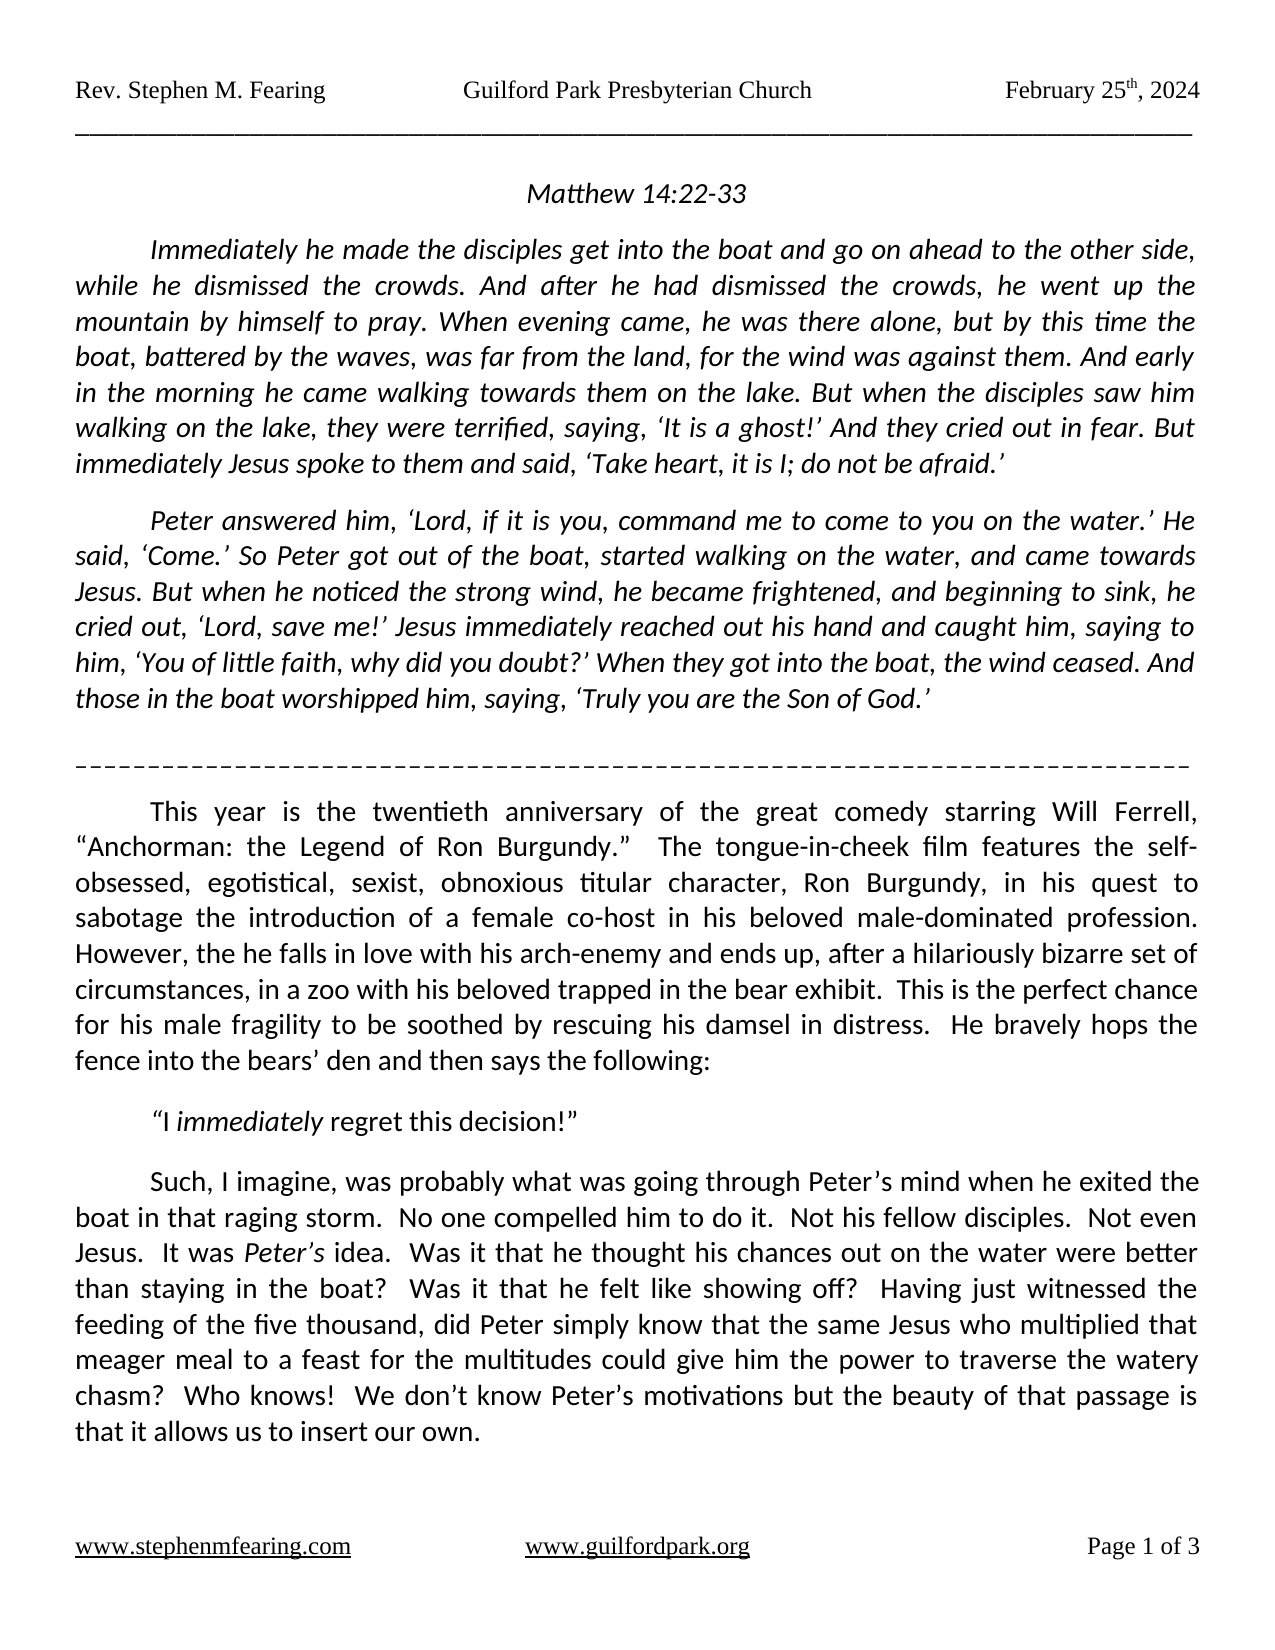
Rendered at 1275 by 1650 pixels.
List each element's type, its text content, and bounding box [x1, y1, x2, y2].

text This year is the twentieth anniversary of the great comedy starring Will Ferrell, “Anchorman: the Legend of Ron Burgundy.” The tongue-in-cheek film features the self-obsessed, egotistical, sexist, obnoxious titular character, Ron Burgundy, in his quest to sabotage the introduction of a female co-host in his beloved male-dominated profession. However, the he falls in love with his arch-enemy and ends up, after a hilariously bizarre set of circumstances, in a zoo with his beloved trapped in the bear exhibit. This is the perfect chance for his male fragility to be soothed by rescuing his damsel in distress. He bravely hops the fence into the bears’ den and then says the following: [75, 793, 1200, 1078]
text _____________________________________________________________________________ [75, 736, 1200, 772]
text _____________________________________________________________________________ [75, 104, 1200, 139]
text Immediately he made the disciples get into the boat and go on ahead to the other side, while he dismissed the crowds. And after he had dismissed the crowds, he went up the mountain by himself to pray. When evening came, he was there alone, but by this time the boat, battered by the waves, was far from the land, for the wind was against them. And early in the morning he came walking towards them on the lake. But when the disciples saw him walking on the lake, they were terrified, saying, ‘It is a ghost!’ And they cried out in fear. But immediately Jesus spoke to them and said, ‘Take heart, it is I; do not be afraid.’ [75, 231, 1200, 481]
text Such, I imagine, was probably what was going through Peter’s mind when he exited the boat in that raging storm. No one compelled him to do it. Not his fellow disciples. Not even Jesus. It was Peter’s idea. Was it that he thought his chances out on the water were better than staying in the boat? Was it that he felt like showing off? Having just witnessed the feeding of the five thousand, did Peter simply know that the same Jesus who multiplied that meager meal to a feast for the multitudes could give him the power to traverse the watery chasm? Who knows! We don’t know Peter’s motivations but the beauty of that passage is that it allows us to insert our own. [75, 1163, 1200, 1448]
text Peter answered him, ‘Lord, if it is you, command me to come to you on the water.’ He said, ‘Come.’ So Peter got out of the boat, started walking on the water, and came towards Jesus. But when he noticed the strong wind, he became frightened, and beginning to sink, he cried out, ‘Lord, save me!’ Jesus immediately reached out his hand and caught him, saying to him, ‘You of little faith, why did you doubt?’ When they got into the boat, the wind ceased. And those in the boat worshipped him, saying, ‘Truly you are the Son of God.’ [75, 502, 1200, 715]
text “I immediately regret this decision!” [75, 1103, 1200, 1138]
text Matthew 14:22-33 [75, 175, 1200, 211]
